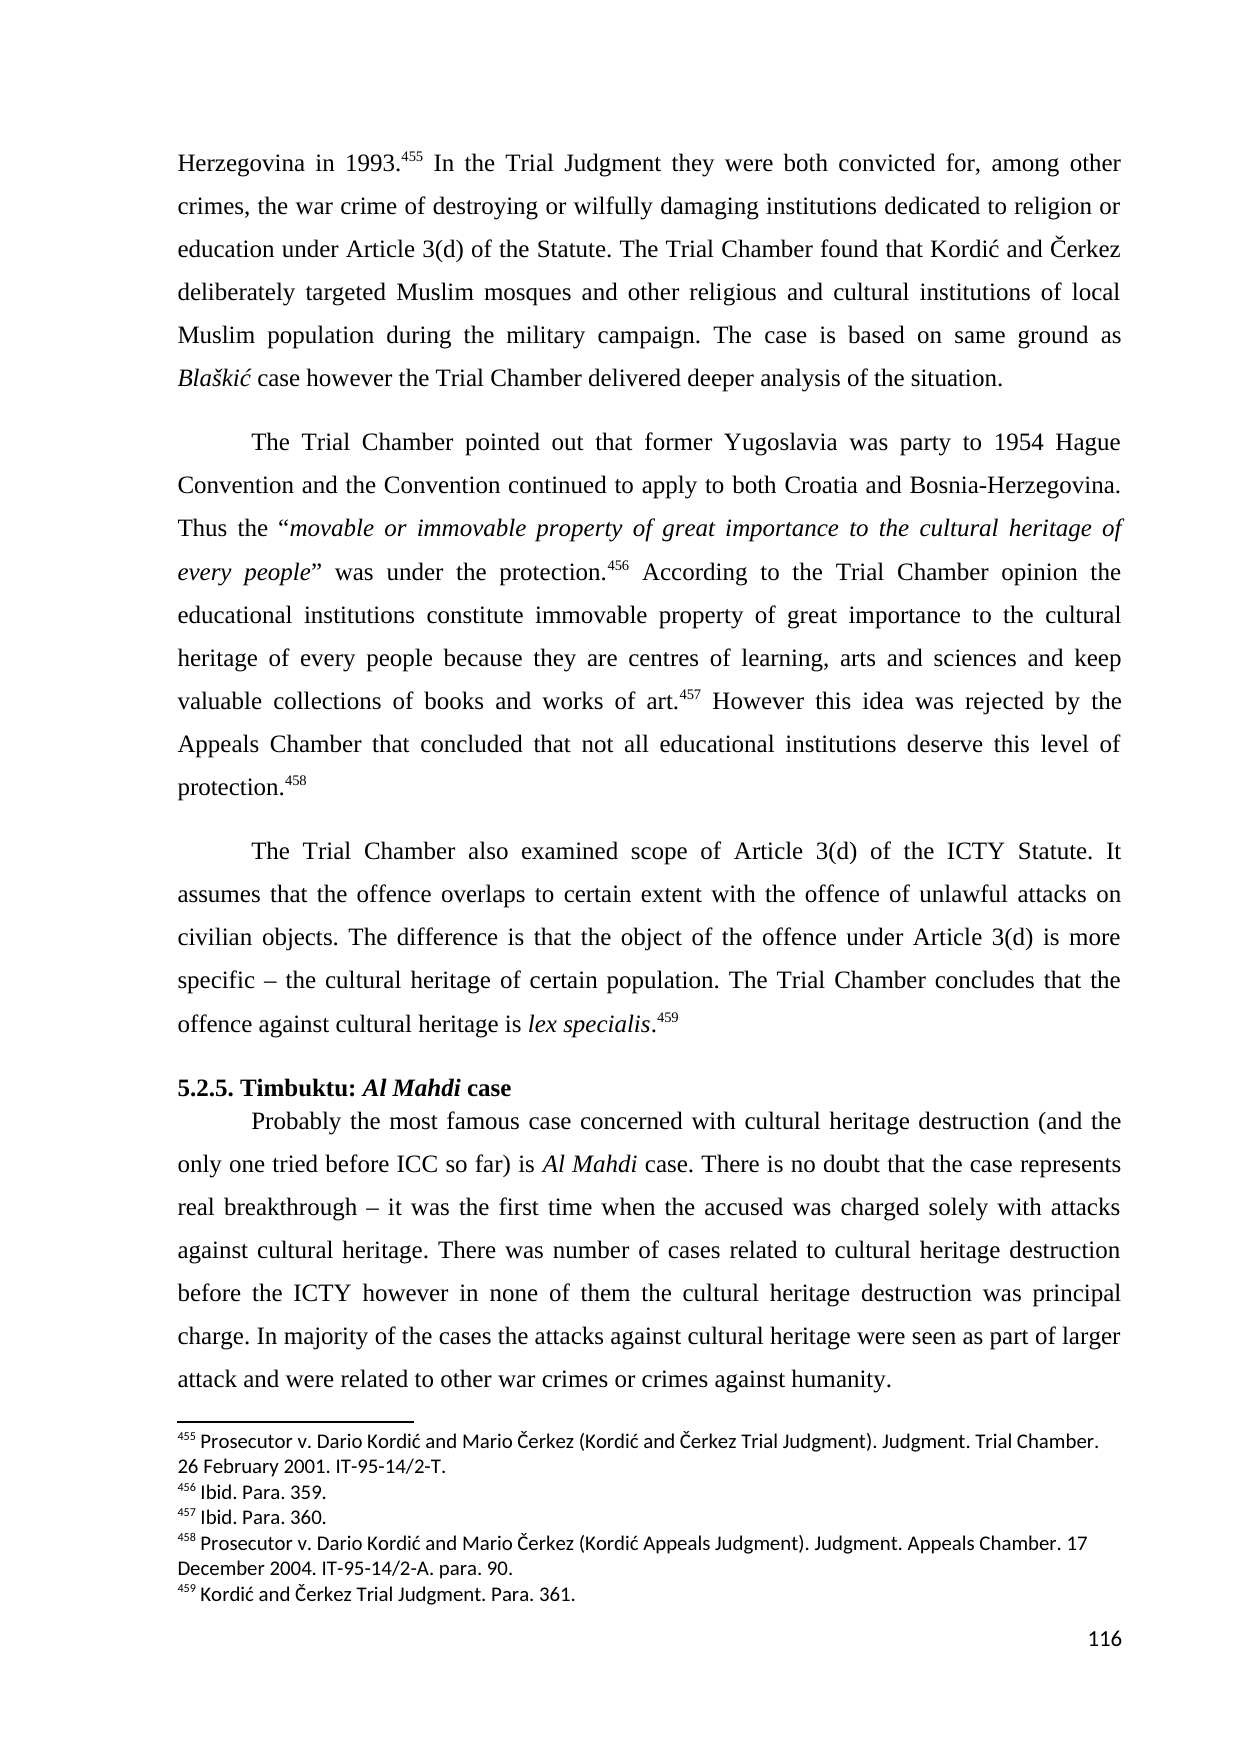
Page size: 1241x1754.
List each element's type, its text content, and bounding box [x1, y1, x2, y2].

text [177, 148, 1122, 392]
text The Trial Chamber also examined scope of Article 3(d) of the ICTY Statute. It assumes that the offence overlaps to certain extent with the offence of unlawful attacks on civilian objects. The difference is that the object of the offence under Article 3(d) is more specific – the cultural heritage of certain population. The Trial Chamber concludes that the offence against cultural heritage is lex specialis. [177, 836, 1122, 1037]
subtitle 5.2.5. Timbuktu: Al Mahdi case [177, 1073, 1122, 1101]
text The Trial Chamber pointed out that former Yugoslavia was party to 1954 Hague Convention and the Convention continued to apply to both Croatia and Bosnia-Herzegovina. Thus the “movable or immovable property of great importance to the cultural heritage of every people” was under the protection. According to the Trial Chamber opinion the educational institutions constitute immovable property of great importance to the cultural heritage of every people because they are centres of learning, arts and sciences and keep valuable collections of books and works of art. However this idea was rejected by the Appeals Chamber that concluded that not all educational institutions deserve this level of protection. [177, 427, 1122, 801]
text Probably the most famous case concerned with cultural heritage destruction (and the only one tried before ICC so far) is Al Mahdi case. There is no doubt that the case represents real breakthrough – it was the first time when the accused was charged solely with attacks against cultural heritage. There was number of cases related to cultural heritage destruction before the ICTY however in none of them the cultural heritage destruction was principal charge. In majority of the cases the attacks against cultural heritage were seen as part of larger attack and were related to other war crimes or crimes against humanity. [177, 1106, 1122, 1393]
